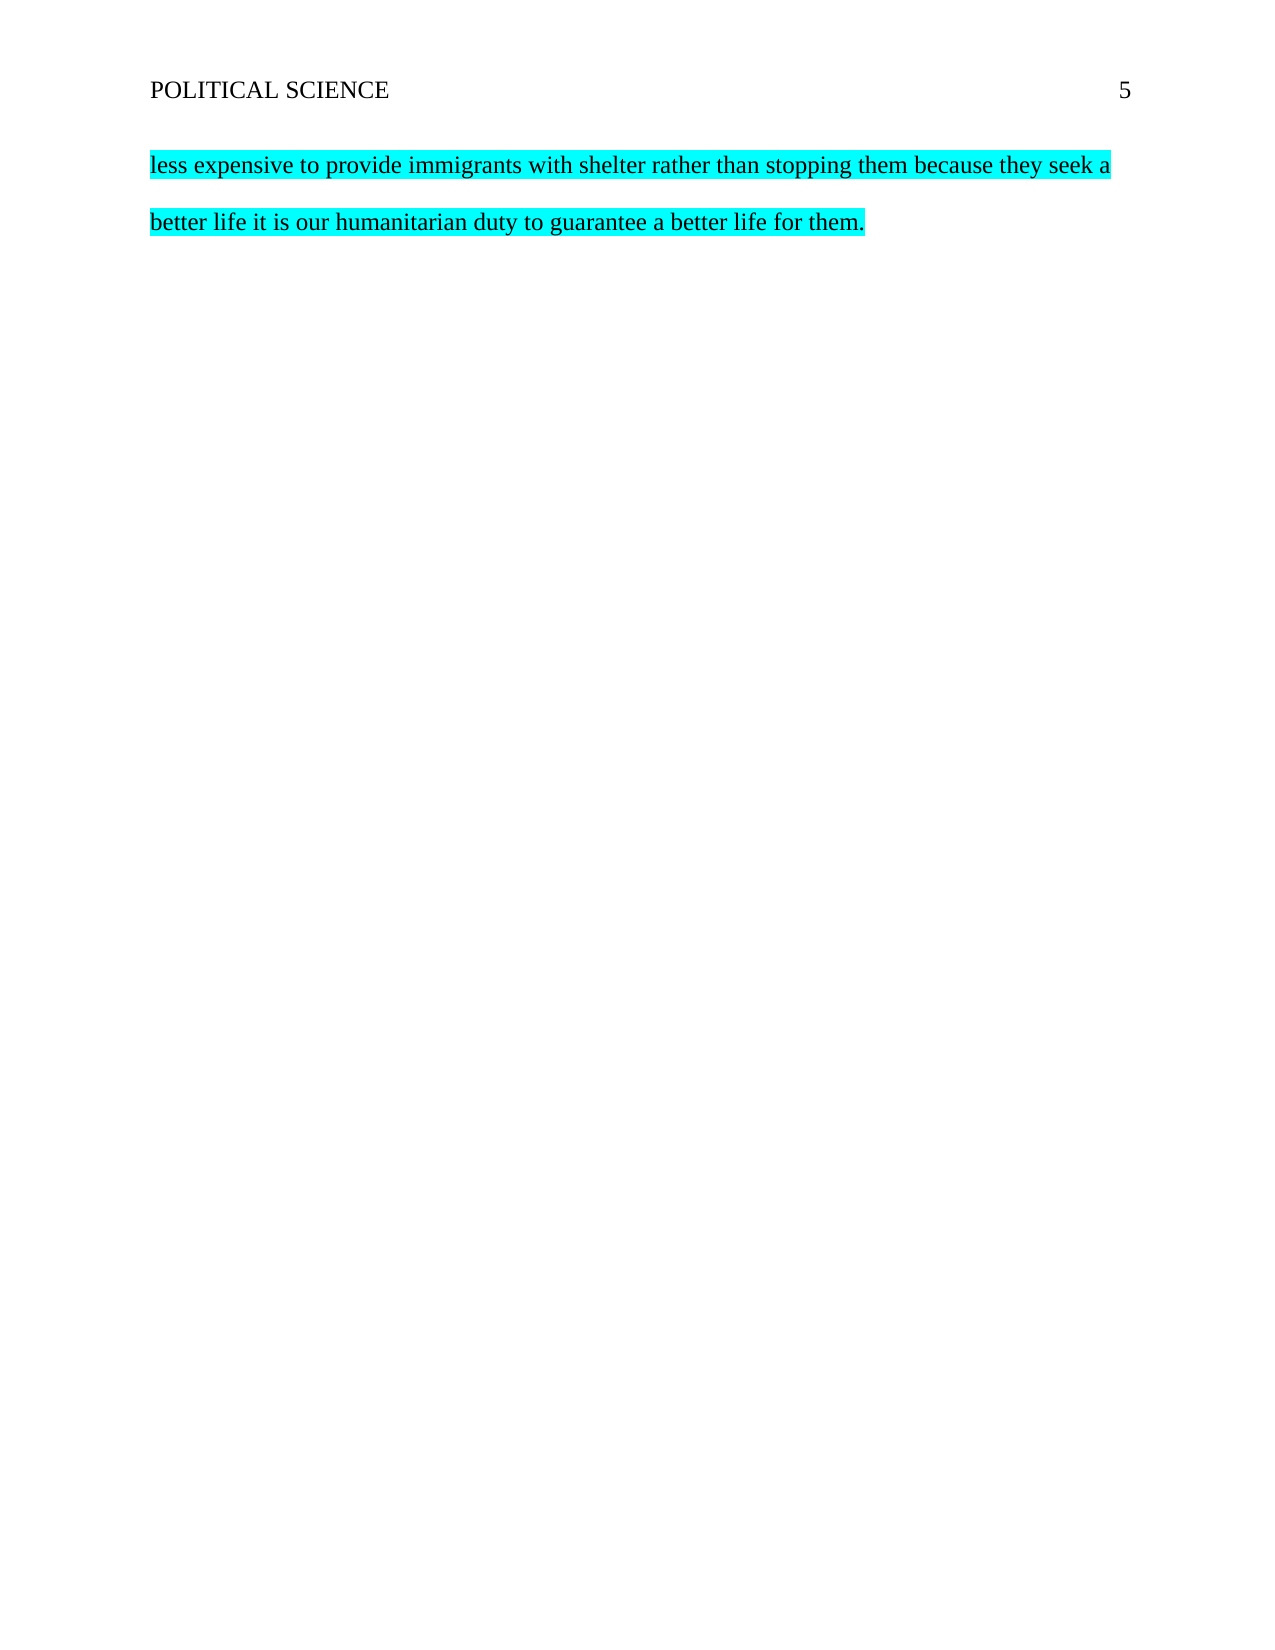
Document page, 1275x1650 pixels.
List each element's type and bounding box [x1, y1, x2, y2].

text [150, 150, 1125, 236]
